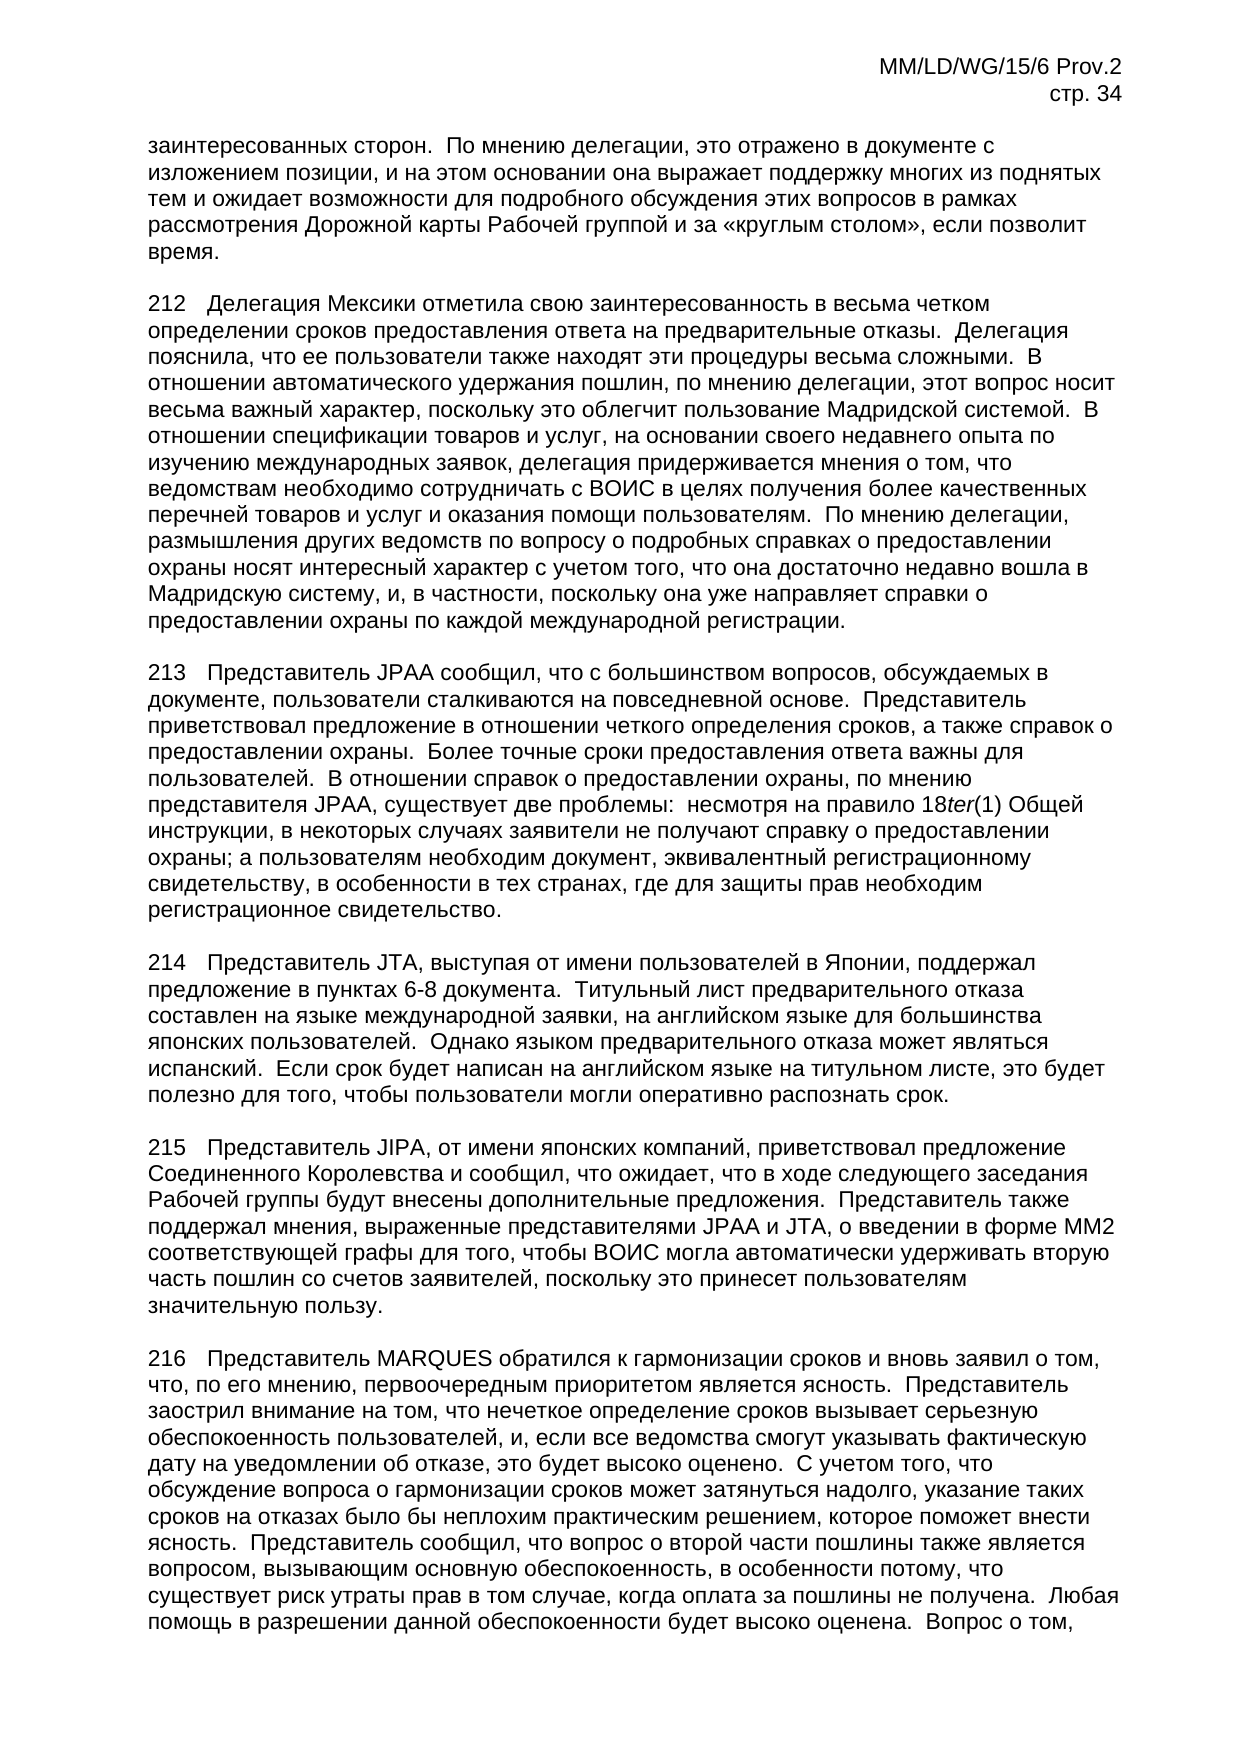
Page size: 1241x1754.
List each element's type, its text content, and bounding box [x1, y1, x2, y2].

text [148, 1344, 1122, 1634]
text Представитель JPAA сообщил, что с большинством вопросов, обсуждаемых в документе, пользователи сталкиваются на повседневной основе. Представитель приветствовал предложение в отношении четкого определения сроков, а также справок о предоставлении охраны. Более точные сроки предоставления ответа важны для пользователей. В отношении справок о предоставлении охраны, по мнению представителя JPAA, существует две проблемы: несмотря на правило 18ter(1) Общей инструкции, в некоторых случаях заявители не получают справку о предоставлении охраны; а пользователям необходим документ, эквивалентный регистрационному свидетельству, в особенности в тех странах, где для защиты прав необходим регистрационное свидетельство. [148, 659, 1122, 923]
text Представитель JTA, выступая от имени пользователей в Японии, поддержал предложение в пунктах 6-8 документа. Титульный лист предварительного отказа составлен на языке международной заявки, на английском языке для большинства японских пользователей. Однако языком предварительного отказа может являться испанский. Если срок будет написан на английском языке на титульном листе, это будет полезно для того, чтобы пользователи могли оперативно распознать срок. [148, 949, 1122, 1107]
text Делегация Мексики отметила свою заинтересованность в весьма четком определении сроков предоставления ответа на предварительные отказы. Делегация пояснила, что ее пользователи также находят эти процедуры весьма сложными. В отношении автоматического удержания пошлин, по мнению делегации, этот вопрос носит весьма важный характер, поскольку это облегчит пользование Мадридской системой. В отношении спецификации товаров и услуг, на основании своего недавнего опыта по изучению международных заявок, делегация придерживается мнения о том, что ведомствам необходимо сотрудничать с ВОИС в целях получения более качественных перечней товаров и услуг и оказания помощи пользователям. По мнению делегации, размышления других ведомств по вопросу о подробных справках о предоставлении охраны носят интересный характер с учетом того, что она достаточно недавно вошла в Мадридскую систему, и, в частности, поскольку она уже направляет справки о предоставлении охраны по каждой международной регистрации. [148, 290, 1122, 633]
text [148, 132, 1122, 264]
text Представитель JIPA, от имени японских компаний, приветствовал предложение Соединенного Королевства и сообщил, что ожидает, что в ходе следующего заседания Рабочей группы будут внесены дополнительные предложения. Представитель также поддержал мнения, выраженные представителями JPAA и JTA, о введении в форме MM2 соответствующей графы для того, чтобы ВОИС могла автоматически удерживать вторую часть пошлин со счетов заявителей, поскольку это принесет пользователям значительную пользу. [148, 1134, 1122, 1318]
